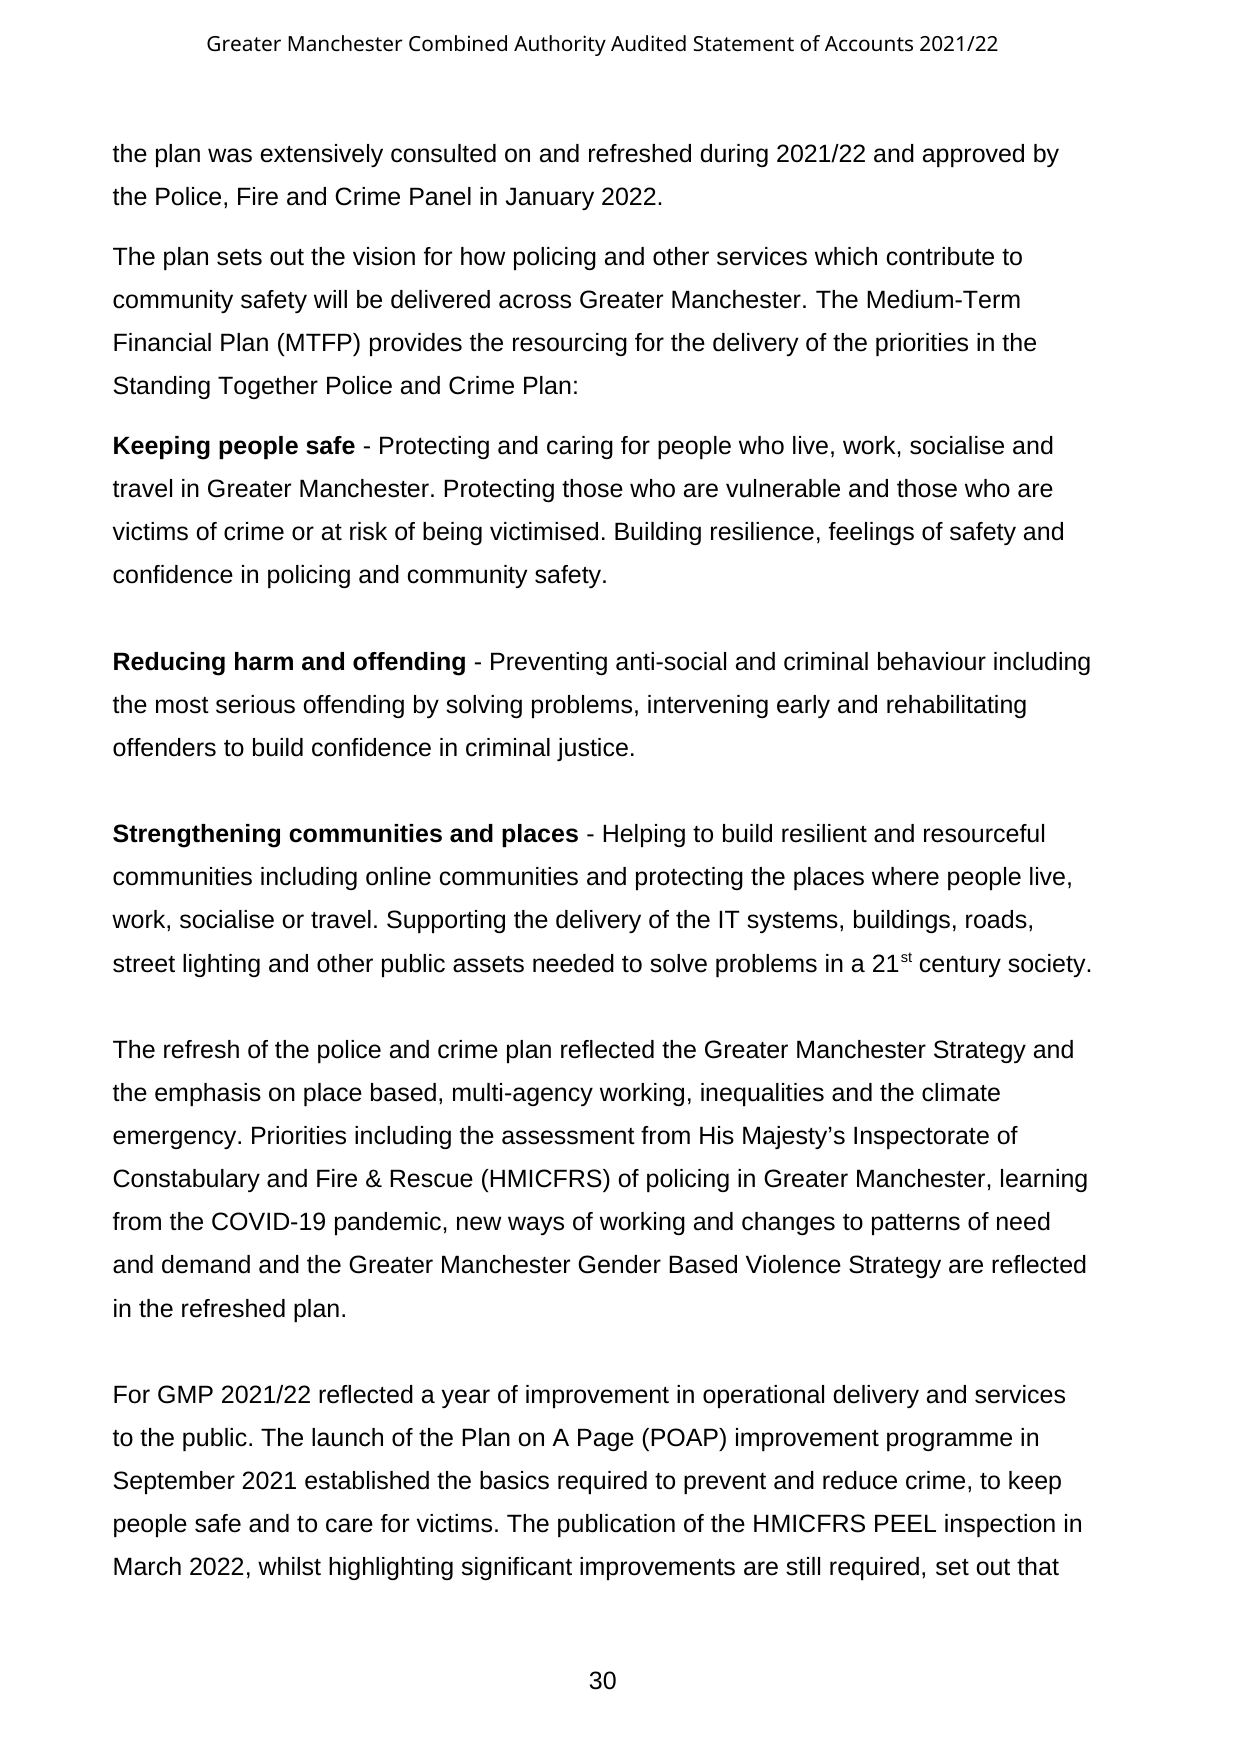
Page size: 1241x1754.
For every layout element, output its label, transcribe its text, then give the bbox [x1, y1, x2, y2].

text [112, 139, 1093, 211]
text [112, 1380, 1093, 1581]
text Reducing harm and offending - Preventing anti-social and criminal behaviour including the most serious offending by solving problems, intervening early and rehabilitating offenders to build confidence in criminal justice. [112, 647, 1093, 762]
text The refresh of the police and crime plan reflected the Greater Manchester Strategy and the emphasis on place based, multi-agency working, inequalities and the climate emergency. Priorities including the assessment from His Majesty’s Inspectorate of Constabulary and Fire & Rescue (HMICFRS) of policing in Greater Manchester, learning from the COVID-19 pandemic, new ways of working and changes to patterns of need and demand and the Greater Manchester Gender Based Violence Strategy are reflected in the refreshed plan. [112, 1035, 1093, 1322]
text The plan sets out the vision for how policing and other services which contribute to community safety will be delivered across Greater Manchester. The Medium-Term Financial Plan (MTFP) provides the resourcing for the delivery of the priorities in the Standing Together Police and Crime Plan: [112, 242, 1093, 400]
text Strengthening communities and places - Helping to build resilient and resourceful communities including online communities and protecting the places where people live, work, socialise or travel. Supporting the delivery of the IT systems, buildings, roads, street lighting and other public assets needed to solve problems in a 21st century society. [112, 819, 1093, 977]
text Keeping people safe - Protecting and caring for people who live, work, socialise and travel in Greater Manchester. Protecting those who are vulnerable and those who are victims of crime or at risk of being victimised. Building resilience, feelings of safety and confidence in policing and community safety. [112, 431, 1093, 589]
